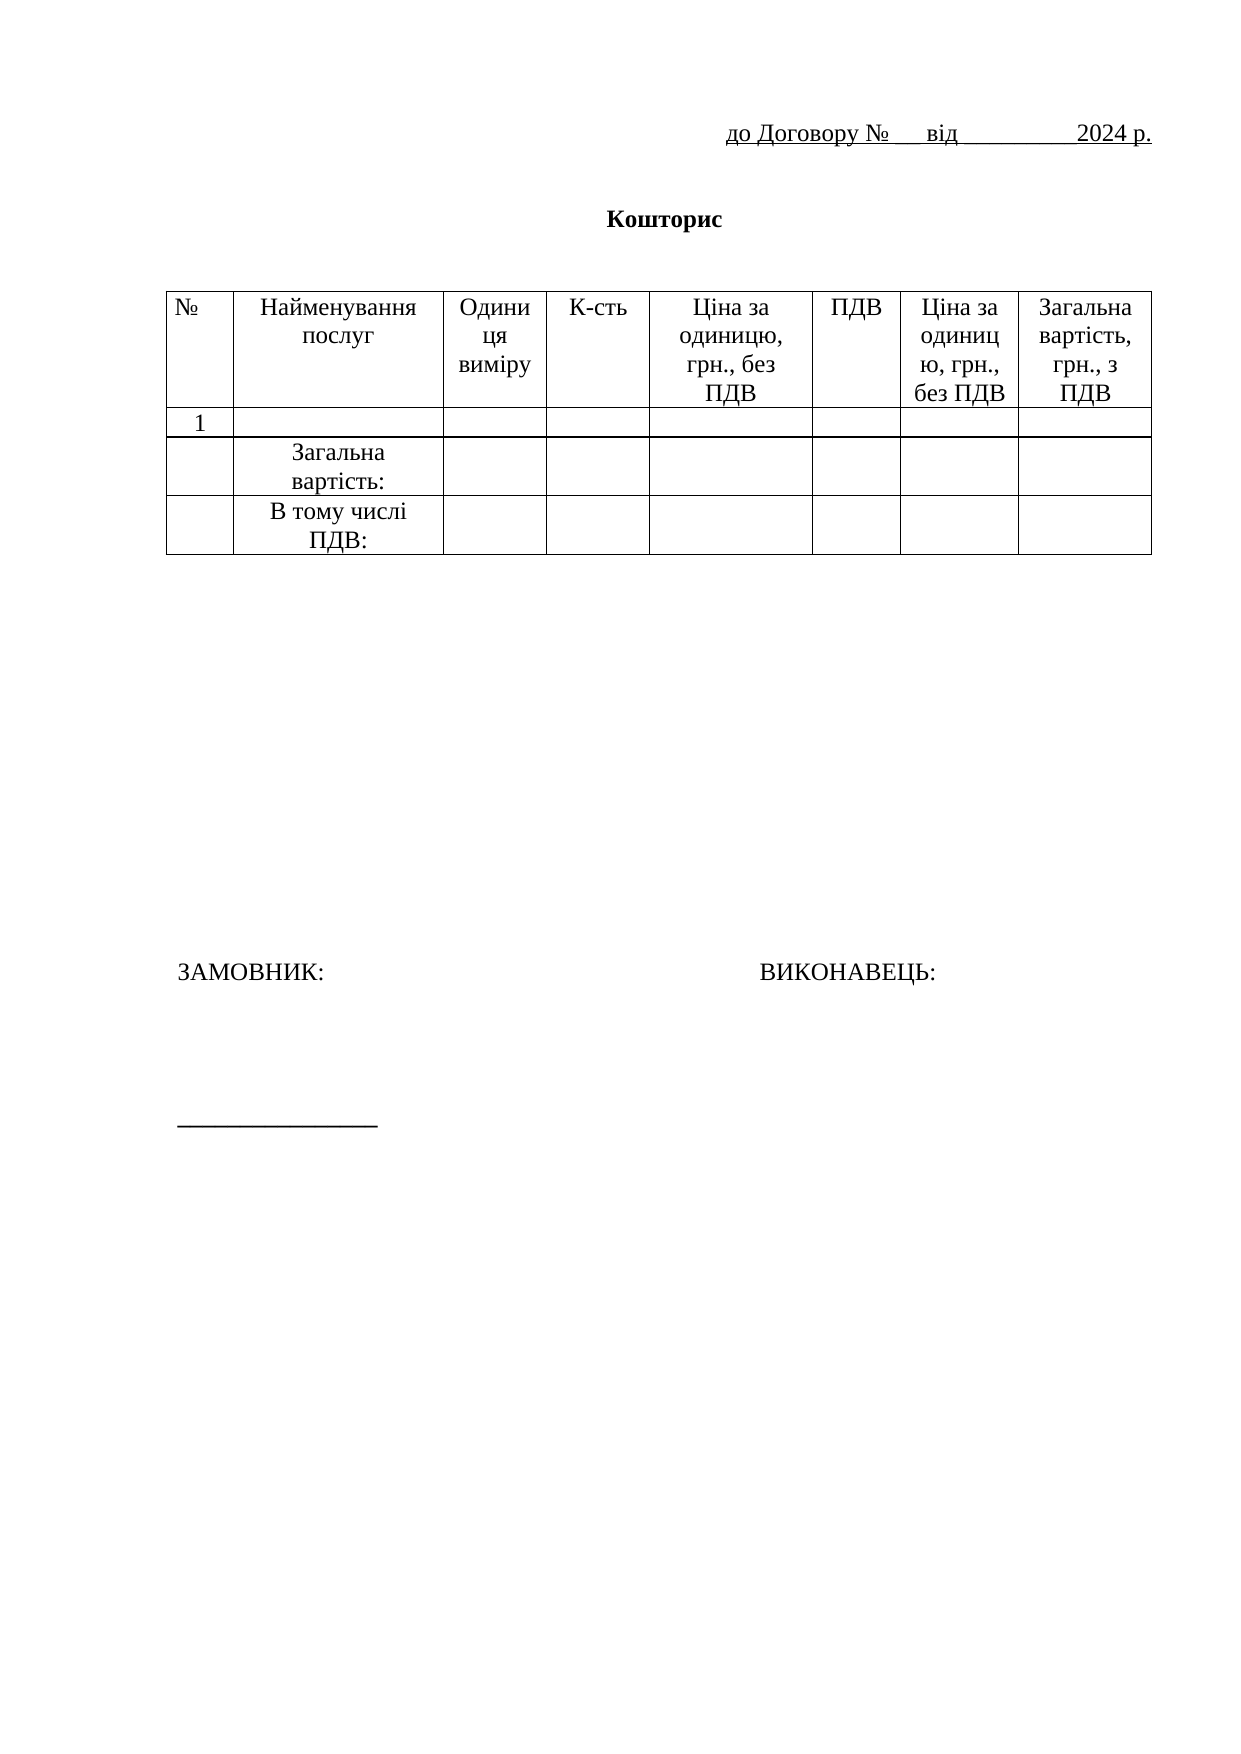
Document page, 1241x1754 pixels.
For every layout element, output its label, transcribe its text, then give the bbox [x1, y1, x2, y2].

table_cell [650, 438, 812, 495]
table_header Ціна за одиницю, грн., без ПДВ [650, 292, 812, 407]
table_cell [901, 496, 1018, 553]
table_cell [901, 408, 1018, 436]
table_cell [1019, 496, 1151, 553]
table_cell [234, 408, 443, 436]
text Кошторис [177, 204, 1152, 233]
text до Договору № __ від _________2024 р. [177, 118, 1152, 147]
table_cell 1 [167, 408, 233, 436]
table_cell [167, 438, 233, 495]
table_header Одиниця виміру [444, 292, 546, 407]
table_cell [650, 408, 812, 436]
table_cell [167, 496, 233, 553]
table_header № [167, 292, 233, 407]
table_cell [547, 496, 649, 553]
table_header К-сть [547, 292, 649, 407]
table_header Ціна за одиницю, грн., без ПДВ [901, 292, 1018, 407]
table_cell [813, 408, 900, 436]
table_cell [547, 408, 649, 436]
table_cell [1019, 408, 1151, 436]
table_cell [901, 438, 1018, 495]
table_cell [444, 408, 546, 436]
table_cell В тому числі ПДВ: [234, 496, 443, 553]
table_header ВИКОНАВЕЦЬ: [748, 957, 1240, 1309]
table_cell [547, 438, 649, 495]
table_cell [444, 496, 546, 553]
table_cell [444, 438, 546, 495]
table_header ЗАМОВНИК: ________________ [166, 957, 748, 1309]
table_cell Загальна вартість: [234, 438, 443, 495]
table_header ПДВ [813, 292, 900, 407]
table_header Найменування послуг [234, 292, 443, 407]
table_cell [1019, 438, 1151, 495]
table_cell [813, 496, 900, 553]
table_cell [650, 496, 812, 553]
table_cell [813, 438, 900, 495]
table_header Загальна вартість, грн., з ПДВ [1019, 292, 1151, 407]
